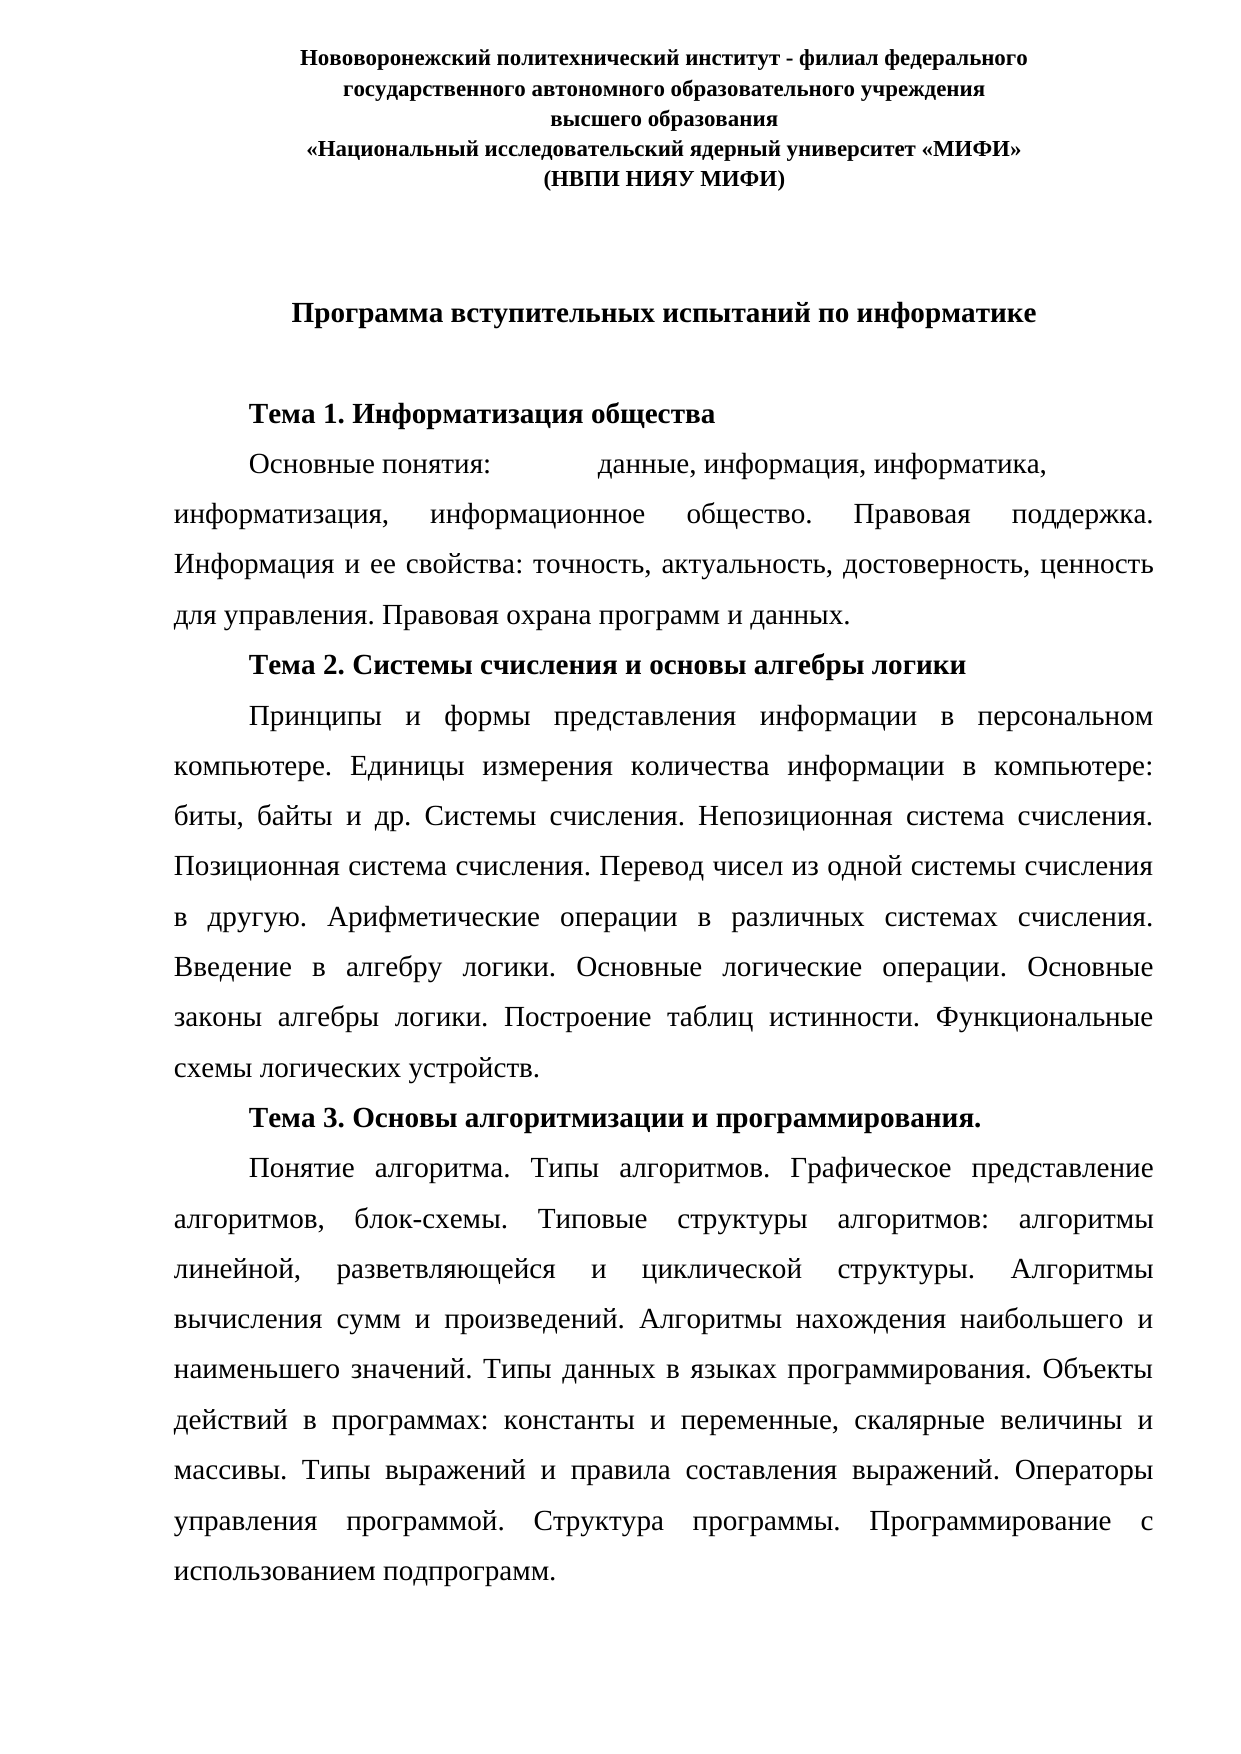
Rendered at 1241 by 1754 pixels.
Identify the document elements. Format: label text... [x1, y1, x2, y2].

text Понятие алгоритма. Типы алгоритмов. Графическое представление алгоритмов, блок-схемы. Типовые структуры алгоритмов: алгоритмы линейной, разветвляющейся и циклической структуры. Алгоритмы вычисления сумм и произведений. Алгоритмы нахождения наибольшего и наименьшего значений. Типы данных в языках программирования. Объекты действий в программах: константы и переменные, скалярные величины и массивы. Типы выражений и правила составления выражений. Операторы управления программой. Структура программы. Программирование с использованием подпрограмм. [174, 1150, 1154, 1586]
text Основные понятия: данные, информация, информатика, [174, 446, 1154, 479]
text Программа вступительных испытаний по информатике [174, 295, 1154, 329]
text Тема 2. Системы счисления и основы алгебры логики [174, 647, 1154, 681]
text информатизация, информационное общество. Правовая поддержка. Информация и ее свойства: точность, актуальность, достоверность, ценность для управления. Правовая охрана программ и данных. [174, 496, 1154, 631]
text Нововоронежский политехнический институт - филиал федерального государственного автономного образовательного учреждения высшего образования «Национальный исследовательский ядерный университет «МИФИ» (НВПИ НИЯУ МИФИ) [174, 44, 1154, 192]
text Тема 3. Основы алгоритмизации и программирования. [174, 1100, 1154, 1134]
text Принципы и формы представления информации в персональном компьютере. Единицы измерения количества информации в компьютере: биты, байты и др. Системы счисления. Непозиционная система счисления. Позиционная система счисления. Перевод чисел из одной системы счисления в другую. Арифметические операции в различных системах счисления. Введение в алгебру логики. Основные логические операции. Основные законы алгебры логики. Построение таблиц истинности. Функциональные схемы логических устройств. [174, 698, 1154, 1083]
text Тема 1. Информатизация общества [174, 396, 1154, 429]
